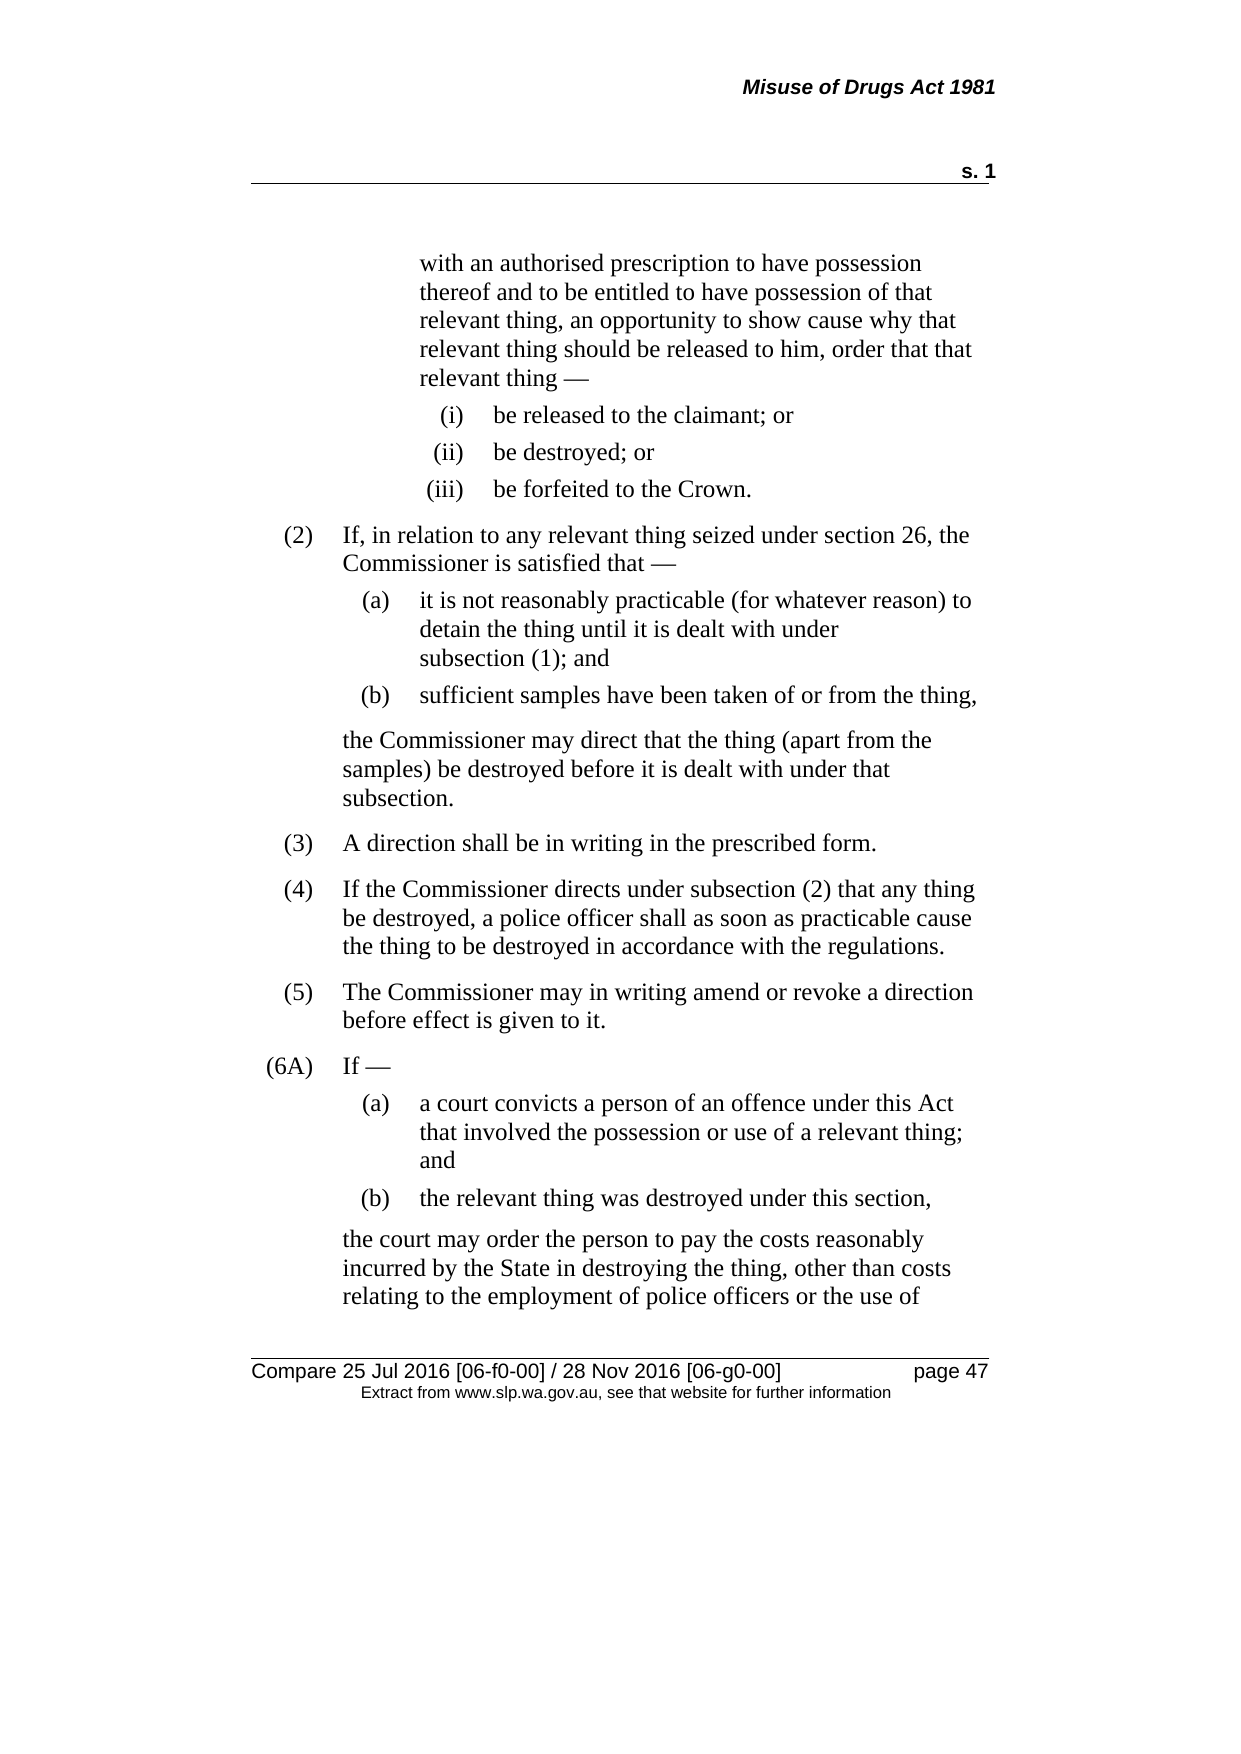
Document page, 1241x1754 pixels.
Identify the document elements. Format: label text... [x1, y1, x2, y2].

text the Commissioner may direct that the thing (apart from the samples) be destroyed before it is dealt with under that subsection. [251, 726, 989, 812]
text (6A) If — [251, 1051, 989, 1080]
text (a) it is not reasonably practicable (for whatever reason) to detain the thing until it is dealt with under subsection (1); and [251, 586, 989, 672]
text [251, 1224, 989, 1310]
text (5) The Commissioner may in writing amend or revoke a direction before effect is given to it. [251, 977, 989, 1034]
text (a) a court convicts a person of an offence under this Act that involved the possession or use of a relevant thing; and [251, 1088, 989, 1174]
text (iii) be forfeited to the Crown. [251, 474, 989, 503]
text (ii) be destroyed; or [251, 437, 989, 466]
text (b) sufficient samples have been taken of or from the thing, [251, 680, 989, 709]
text (3) A direction shall be in writing in the prescribed form. [251, 828, 989, 857]
text (b) the relevant thing was destroyed under this section, [251, 1183, 989, 1211]
text (2) If, in relation to any relevant thing seized under section 26, the Commissioner is satisfied that — [251, 520, 989, 577]
text (i) be released to the claimant; or [251, 400, 989, 429]
text (4) If the Commissioner directs under subsection (2) that any thing be destroyed, a police officer shall as soon as practicable cause the thing to be destroyed in accordance with the regulations. [251, 874, 989, 960]
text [251, 248, 989, 392]
